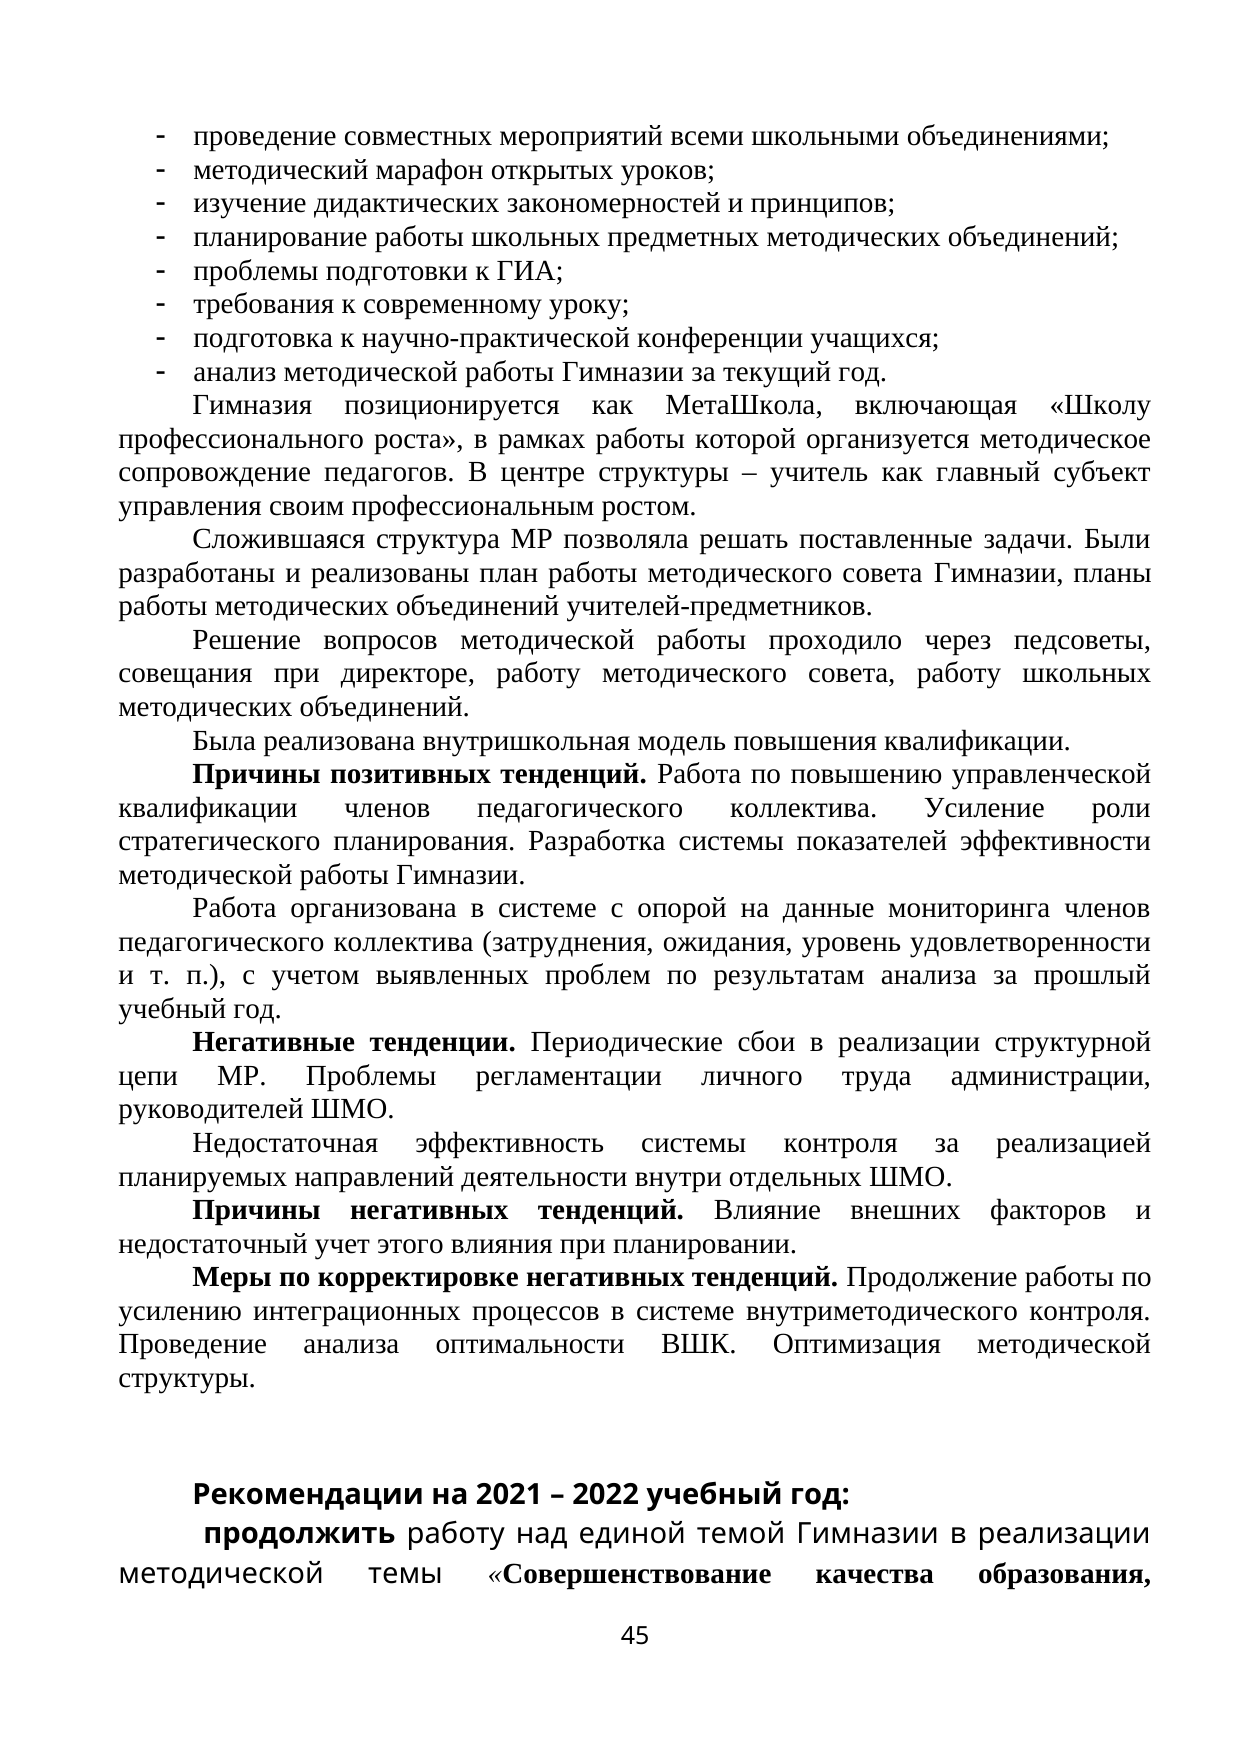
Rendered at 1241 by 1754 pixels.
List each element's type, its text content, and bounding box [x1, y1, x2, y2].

text Гимназия позиционируется как МетаШкола, включающая «Школу профессионального роста», в рамках работы которой организуется методическое сопровождение педагогов. В центре структуры – учитель как главный субъект управления своим профессиональным ростом. [118, 387, 1152, 521]
list проведение совместных мероприятий всеми школьными объединениями; [156, 118, 1152, 152]
list проблемы подготовки к ГИА; [156, 253, 1152, 286]
text Причины позитивных тенденций. Работа по повышению управленческой квалификации членов педагогического коллектива. Усиление роли стратегического планирования. Разработка системы показателей эффективности методической работы Гимназии. [118, 756, 1152, 890]
list требования к современному уроку; [156, 286, 1152, 320]
text Меры по корректировке негативных тенденций. Продолжение работы по усилению интеграционных процессов в системе внутриметодического контроля. Проведение анализа оптимальности ВШК. Оптимизация методической структуры. [118, 1259, 1152, 1393]
text Работа организована в системе с опорой на данные мониторинга членов педагогического коллектива (затруднения, ожидания, уровень удовлетворенности и т. п.), с учетом выявленных проблем по результатам анализа за прошлый учебный год. [118, 890, 1152, 1024]
text Решение вопросов методической работы проходило через педсоветы, совещания при директоре, работу методического совета, работу школьных методических объединений. [118, 622, 1152, 723]
text Сложившаяся структура МР позволяла решать поставленные задачи. Были разработаны и реализованы план работы методического совета Гимназии, планы работы методических объединений учителей-предметников. [118, 521, 1152, 622]
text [118, 1513, 1152, 1592]
list подготовка к научно-практической конференции учащихся; [156, 320, 1152, 354]
text Негативные тенденции. Периодические сбои в реализации структурной цепи МР. Проблемы регламентации личного труда администрации, руководителей ШМО. [118, 1024, 1152, 1125]
text Недостаточная эффективность системы контроля за реализацией планируемых направлений деятельности внутри отдельных ШМО. [118, 1125, 1152, 1192]
list анализ методической работы Гимназии за текущий год. [156, 354, 1152, 387]
text Была реализована внутришкольная модель повышения квалификации. [118, 723, 1152, 756]
list изучение дидактических закономерностей и принципов; [156, 185, 1152, 219]
text Рекомендации на 2021 – 2022 учебный год: [118, 1473, 1152, 1513]
text Причины негативных тенденций. Влияние внешних факторов и недостаточный учет этого влияния при планировании. [118, 1192, 1152, 1259]
list методический марафон открытых уроков; [156, 152, 1152, 185]
list планирование работы школьных предметных методических объединений; [156, 219, 1152, 253]
